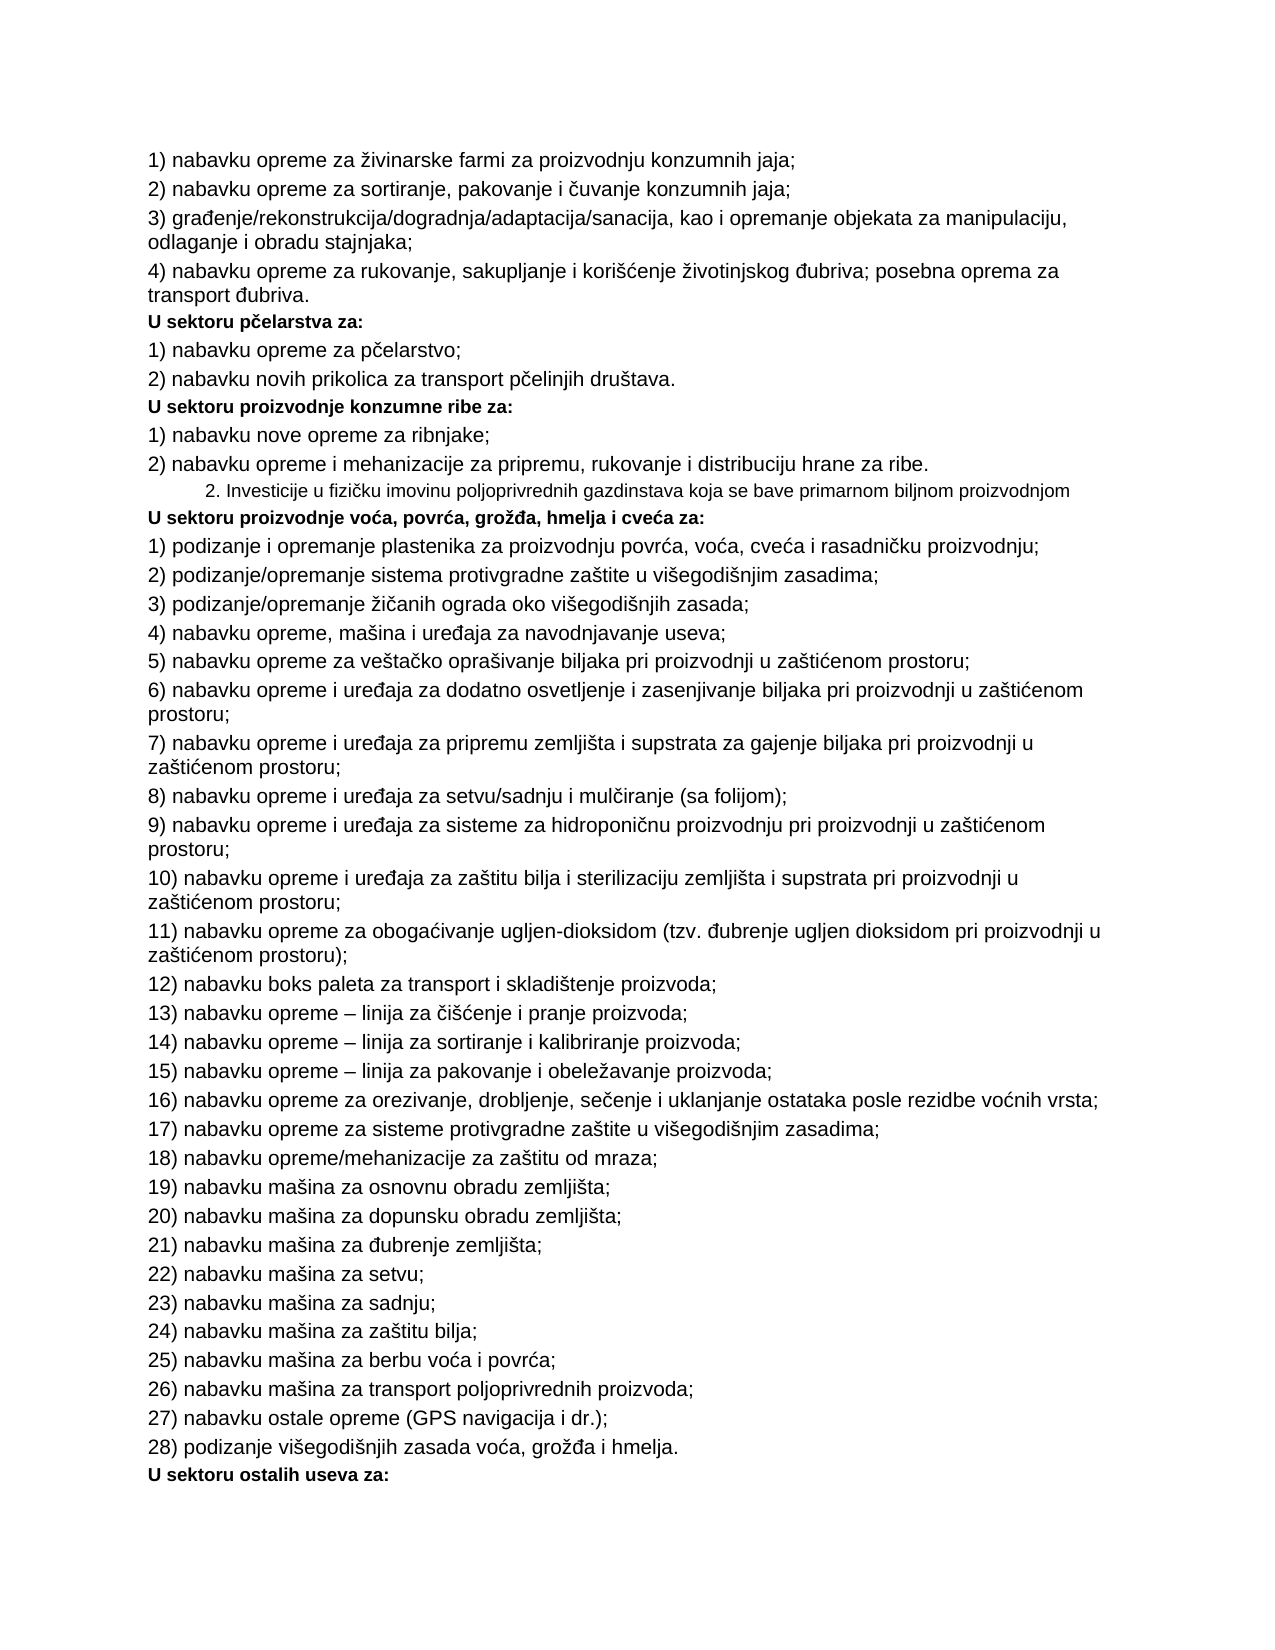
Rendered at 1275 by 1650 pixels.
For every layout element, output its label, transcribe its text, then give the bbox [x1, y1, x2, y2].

text 2) podizanje/opremanje sistema protivgradne zaštite u višegodišnjim zasadima; [148, 562, 1127, 586]
text 3) građenje/rekonstrukcija/dogradnja/adaptacija/sanacija, kao i opremanje objekata za manipulaciju, odlaganje i obradu stajnjaka; [148, 206, 1127, 253]
text 2. Investicije u fizičku imovinu poljoprivrednih gazdinstava koja se bave primarnom biljnom proizvodnjom [148, 480, 1127, 502]
text 1) nabavku nove opreme za ribnjake; [148, 422, 1127, 446]
text 26) nabavku mašina za transport poljoprivrednih proizvoda; [148, 1377, 1127, 1401]
text 8) nabavku opreme i uređaja za setvu/sadnju i mulčiranje (sa folijom); [148, 784, 1127, 808]
text 19) nabavku mašina za osnovnu obradu zemljišta; [148, 1174, 1127, 1198]
text 4) nabavku opreme za rukovanje, sakupljanje i korišćenje životinjskog đubriva; posebna oprema za transport đubriva. [148, 258, 1127, 306]
text 17) nabavku opreme za sisteme protivgradne zaštite u višegodišnjim zasadima; [148, 1117, 1127, 1141]
text 1) nabavku opreme za živinarske farmi za proizvodnju konzumnih jaja; [148, 148, 1127, 172]
text 25) nabavku mašina za berbu voća i povrća; [148, 1348, 1127, 1372]
text 2) nabavku opreme i mehanizacije za pripremu, rukovanje i distribuciju hrane za ribe. [148, 451, 1127, 475]
text 14) nabavku opreme – linija za sortiranje i kalibriranje proizvoda; [148, 1030, 1127, 1054]
text U sektoru proizvodnje konzumne ribe za: [148, 396, 1127, 417]
text 1) nabavku opreme za pčelarstvo; [148, 338, 1127, 362]
text U sektoru proizvodnje voća, povrća, grožđa, hmelja i cveća za: [148, 507, 1127, 528]
text 11) nabavku opreme za obogaćivanje ugljen-dioksidom (tzv. đubrenje ugljen dioksidom pri proizvodnji u zaštićenom prostoru); [148, 919, 1127, 967]
text 24) nabavku mašina za zaštitu bilja; [148, 1319, 1127, 1343]
text U sektoru ostalih useva za: [148, 1464, 1127, 1486]
text 15) nabavku opreme – linija za pakovanje i obeležavanje proizvoda; [148, 1059, 1127, 1083]
text 12) nabavku boks paleta za transport i skladištenje proizvoda; [148, 972, 1127, 996]
text 27) nabavku ostale opreme (GPS navigacija i dr.); [148, 1406, 1127, 1430]
text 13) nabavku opreme – linija za čišćenje i pranje proizvoda; [148, 1001, 1127, 1025]
text 3) podizanje/opremanje žičanih ograda oko višegodišnjih zasada; [148, 591, 1127, 615]
text 7) nabavku opreme i uređaja za pripremu zemljišta i supstrata za gajenje biljaka pri proizvodnji u zaštićenom prostoru; [148, 731, 1127, 779]
text 6) nabavku opreme i uređaja za dodatno osvetljenje i zasenjivanje biljaka pri proizvodnji u zaštićenom prostoru; [148, 678, 1127, 726]
text 16) nabavku opreme za orezivanje, drobljenje, sečenje i uklanjanje ostataka posle rezidbe voćnih vrsta; [148, 1088, 1127, 1112]
text U sektoru pčelarstva za: [148, 311, 1127, 333]
text 10) nabavku opreme i uređaja za zaštitu bilja i sterilizaciju zemljišta i supstrata pri proizvodnji u zaštićenom prostoru; [148, 866, 1127, 914]
text 23) nabavku mašina za sadnju; [148, 1290, 1127, 1314]
text 18) nabavku opreme/mehanizacije za zaštitu od mraza; [148, 1146, 1127, 1169]
text 21) nabavku mašina za đubrenje zemljišta; [148, 1232, 1127, 1256]
text 4) nabavku opreme, mašina i uređaja za navodnjavanje useva; [148, 620, 1127, 644]
text 28) podizanje višegodišnjih zasada voća, grožđa i hmelja. [148, 1435, 1127, 1459]
text 5) nabavku opreme za veštačko oprašivanje biljaka pri proizvodnji u zaštićenom prostoru; [148, 649, 1127, 673]
text 22) nabavku mašina za setvu; [148, 1261, 1127, 1285]
text 2) nabavku opreme za sortiranje, pakovanje i čuvanje konzumnih jaja; [148, 177, 1127, 201]
text 9) nabavku opreme i uređaja za sisteme za hidroponičnu proizvodnju pri proizvodnji u zaštićenom prostoru; [148, 813, 1127, 861]
text 1) podizanje i opremanje plastenika za proizvodnju povrća, voća, cveća i rasadničku proizvodnju; [148, 533, 1127, 557]
text 20) nabavku mašina za dopunsku obradu zemljišta; [148, 1203, 1127, 1227]
text 2) nabavku novih prikolica za transport pčelinjih društava. [148, 367, 1127, 391]
